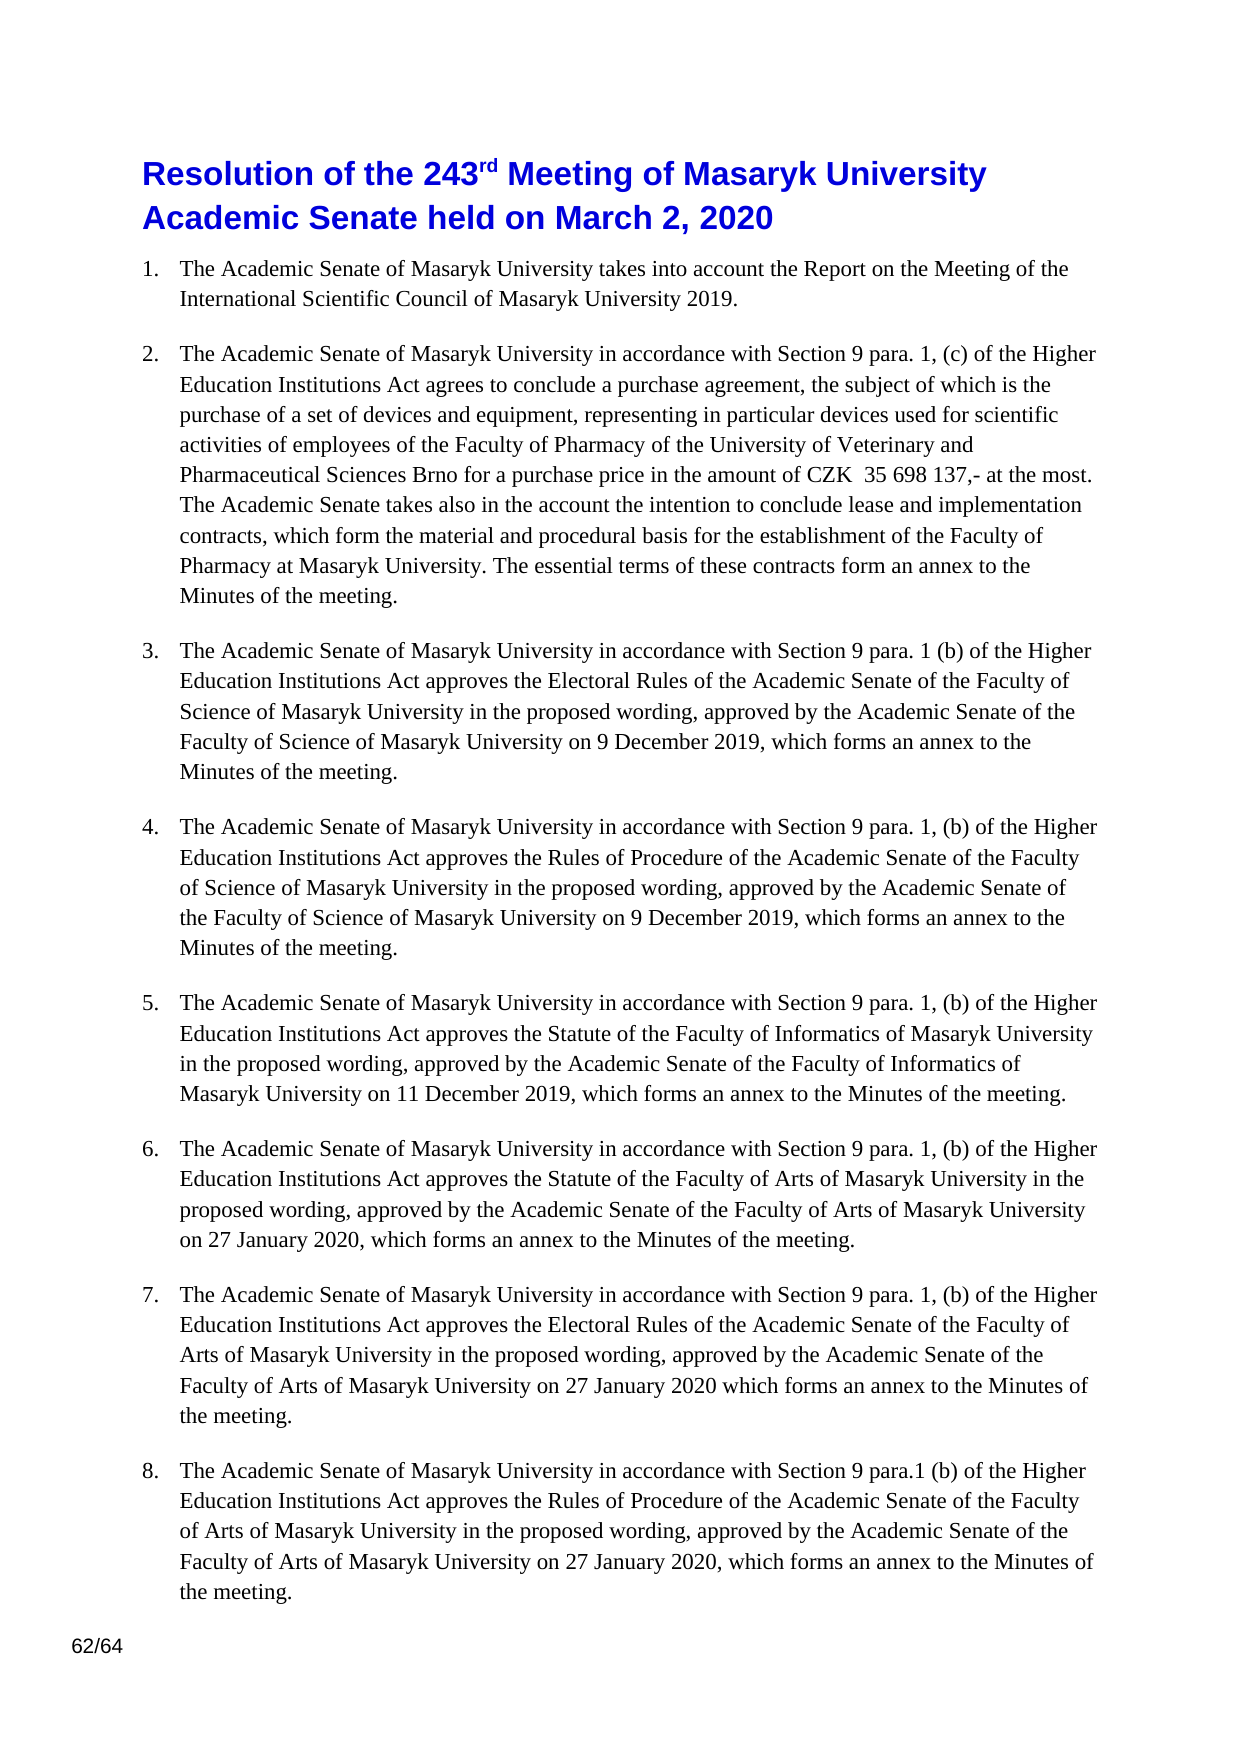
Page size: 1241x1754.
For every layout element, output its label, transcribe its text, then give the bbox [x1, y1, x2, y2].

list The Academic Senate of Masaryk University in accordance with Section 9 para. 1, (b) of the Higher Education Institutions Act approves the Rules of Procedure of the Academic Senate of the Faculty of Science of Masaryk University in the proposed wording, approved by the Academic Senate of the Faculty of Science of Masaryk University on 9 December 2019, which forms an annex to the Minutes of the meeting. [142, 813, 1098, 961]
list The Academic Senate of Masaryk University in accordance with Section 9 para. 1, (b) of the Higher Education Institutions Act approves the Electoral Rules of the Academic Senate of the Faculty of Arts of Masaryk University in the proposed wording, approved by the Academic Senate of the Faculty of Arts of Masaryk University on 27 January 2020 which forms an annex to the Minutes of the meeting. [142, 1281, 1098, 1428]
list The Academic Senate of Masaryk University in accordance with Section 9 para. 1 (b) of the Higher Education Institutions Act approves the Electoral Rules of the Academic Senate of the Faculty of Science of Masaryk University in the proposed wording, approved by the Academic Senate of the Faculty of Science of Masaryk University on 9 December 2019, which forms an annex to the Minutes of the meeting. [142, 637, 1098, 784]
list The Academic Senate of Masaryk University takes into account the Report on the Meeting of the International Scientific Council of Masaryk University 2019. [142, 255, 1098, 312]
subtitle Resolution of the 243rd Meeting of Masaryk University Academic Senate held on March 2, 2020 [142, 154, 1098, 237]
list The Academic Senate of Masaryk University in accordance with Section 9 para. 1, (c) of the Higher Education Institutions Act agrees to conclude a purchase agreement, the subject of which is the purchase of a set of devices and equipment, representing in particular devices used for scientific activities of employees of the Faculty of Pharmacy of the University of Veterinary and Pharmaceutical Sciences Brno for a purchase price in the amount of CZK 35 698 137,- at the most. The Academic Senate takes also in the account the intention to conclude lease and implementation contracts, which form the material and procedural basis for the establishment of the Faculty of Pharmacy at Masaryk University. The essential terms of these contracts form an annex to the Minutes of the meeting. [142, 341, 1098, 608]
list The Academic Senate of Masaryk University in accordance with Section 9 para. 1, (b) of the Higher Education Institutions Act approves the Statute of the Faculty of Arts of Masaryk University in the proposed wording, approved by the Academic Senate of the Faculty of Arts of Masaryk University on 27 January 2020, which forms an annex to the Minutes of the meeting. [142, 1135, 1098, 1252]
list The Academic Senate of Masaryk University in accordance with Section 9 para.1 (b) of the Higher Education Institutions Act approves the Rules of Procedure of the Academic Senate of the Faculty of Arts of Masaryk University in the proposed wording, approved by the Academic Senate of the Faculty of Arts of Masaryk University on 27 January 2020, which forms an annex to the Minutes of the meeting. [142, 1457, 1098, 1604]
list The Academic Senate of Masaryk University in accordance with Section 9 para. 1, (b) of the Higher Education Institutions Act approves the Statute of the Faculty of Informatics of Masaryk University in the proposed wording, approved by the Academic Senate of the Faculty of Informatics of Masaryk University on 11 December 2019, which forms an annex to the Minutes of the meeting. [142, 989, 1098, 1106]
